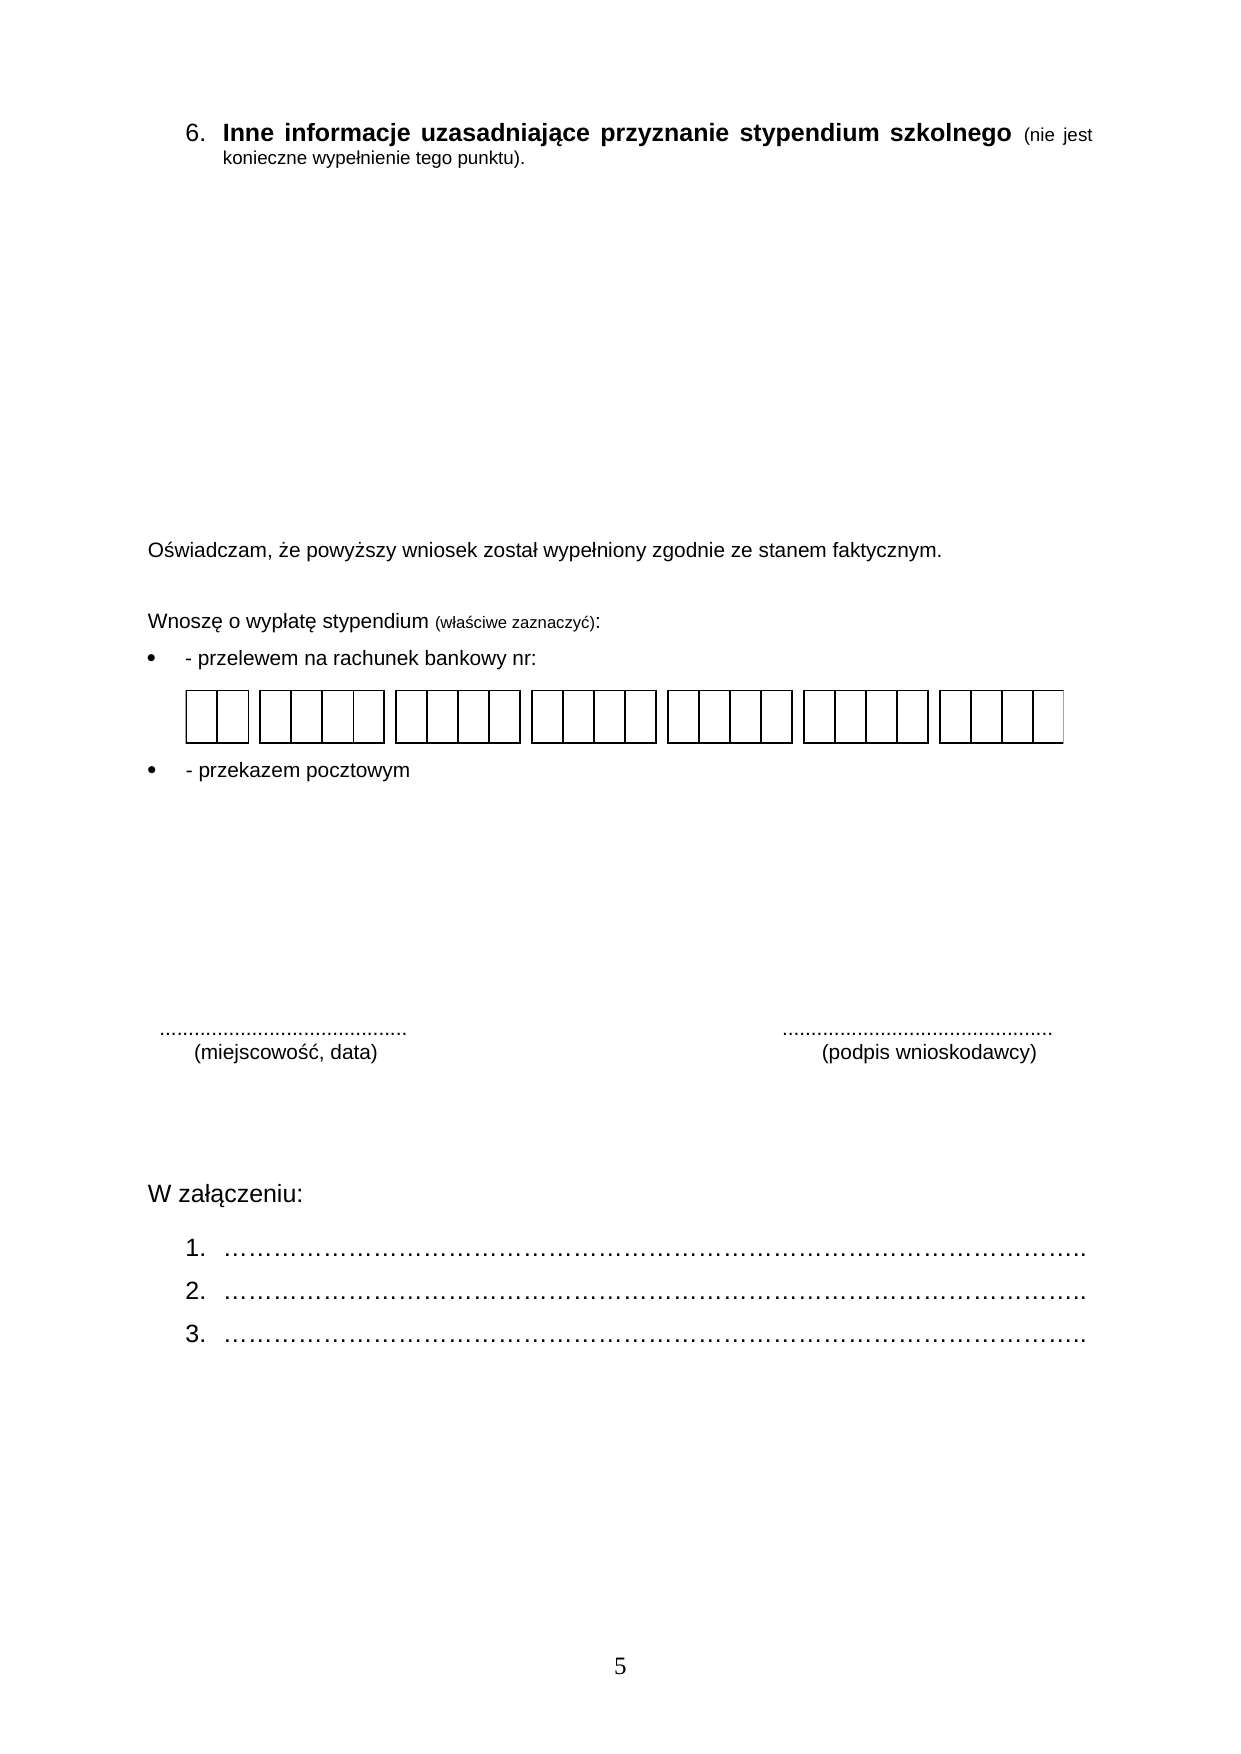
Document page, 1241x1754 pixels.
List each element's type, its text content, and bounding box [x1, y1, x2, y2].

text (miejscowość, data) (podpis wnioskodawcy) [148, 1040, 1092, 1064]
list - przekazem pocztowym [148, 758, 1092, 782]
list Inne informacje uzasadniające przyznanie stypendium szkolnego (nie jest konieczne wypełnienie tego punktu). [185, 118, 1092, 168]
text ........................................... ............................................... [148, 1016, 1092, 1040]
list ………………………………………………………………………………………….. [185, 1276, 1092, 1305]
list ………………………………………………………………………………………….. [185, 1233, 1092, 1262]
text Wnoszę o wypłatę stypendium (właściwe zaznaczyć): [148, 609, 1092, 633]
list ………………………………………………………………………………………….. [185, 1319, 1092, 1348]
list - przelewem na rachunek bankowy nr: [148, 646, 1092, 670]
text Oświadczam, że powyższy wniosek został wypełniony zgodnie ze stanem faktycznym. [148, 537, 1092, 561]
text W załączeniu: [148, 1179, 1092, 1208]
